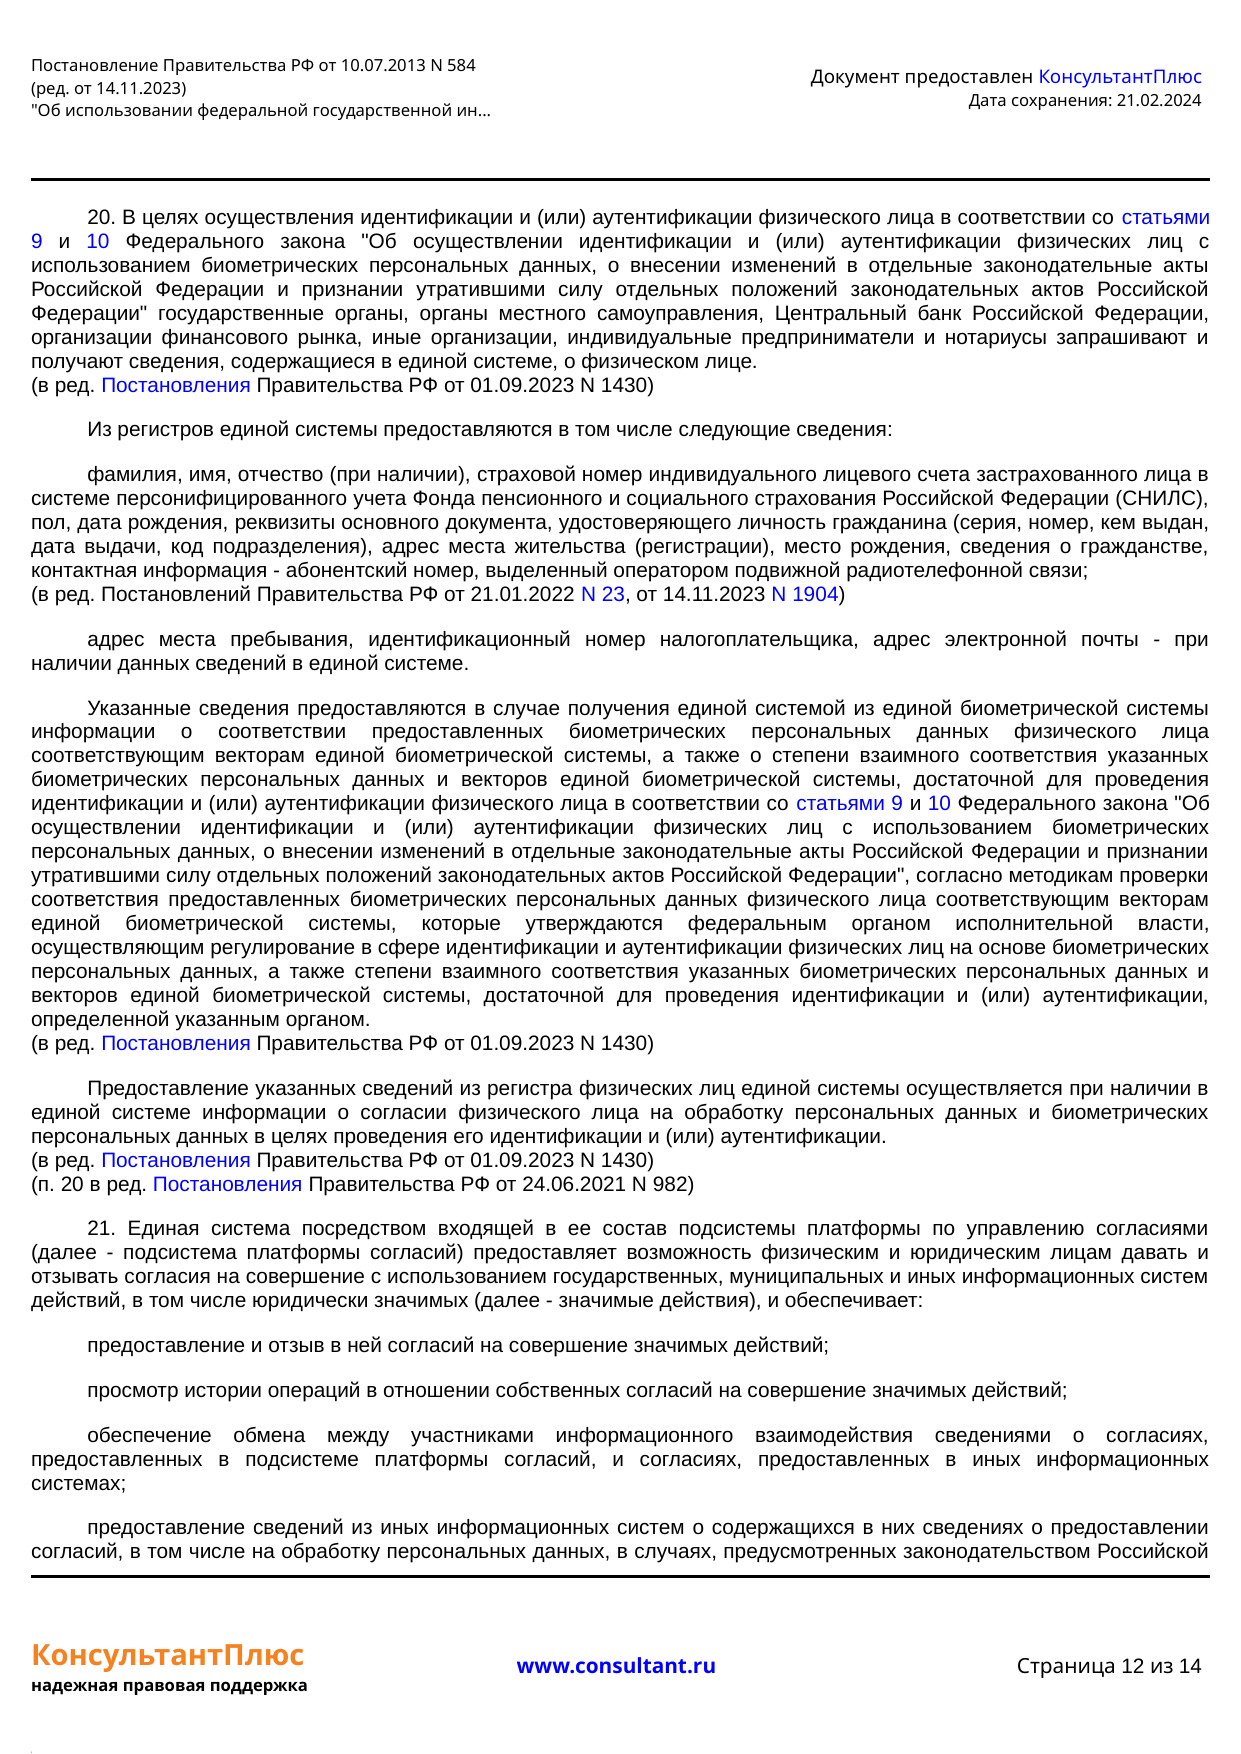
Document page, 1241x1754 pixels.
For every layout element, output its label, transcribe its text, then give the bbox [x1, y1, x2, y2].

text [31, 1515, 1210, 1563]
text обеспечение обмена между участниками информационного взаимодействия сведениями о согласиях, предоставленных в подсистеме платформы согласий, и согласиях, предоставленных в иных информационных системах; [31, 1422, 1210, 1494]
text (п. 20 в ред. Постановления Правительства РФ от 24.06.2021 N 982) [31, 1171, 1210, 1195]
text просмотр истории операций в отношении собственных согласий на совершение значимых действий; [31, 1378, 1210, 1402]
text 20. В целях осуществления идентификации и (или) аутентификации физического лица в соответствии со статьями 9 и 10 Федерального закона "Об осуществлении идентификации и (или) аутентификации физических лиц с использованием биометрических персональных данных, о внесении изменений в отдельные законодательные акты Российской Федерации и признании утратившими силу отдельных положений законодательных актов Российской Федерации" государственные органы, органы местного самоуправления, Центральный банк Российской Федерации, организации финансового рынка, иные организации, индивидуальные предприниматели и нотариусы запрашивают и получают сведения, содержащиеся в единой системе, о физическом лице. [31, 205, 1210, 372]
text фамилия, имя, отчество (при наличии), страховой номер индивидуального лицевого счета застрахованного лица в системе персонифицированного учета Фонда пенсионного и социального страхования Российской Федерации (СНИЛС), пол, дата рождения, реквизиты основного документа, удостоверяющего личность гражданина (серия, номер, кем выдан, дата выдачи, код подразделения), адрес места жительства (регистрации), место рождения, сведения о гражданстве, контактная информация - абонентский номер, выделенный оператором подвижной радиотелефонной связи; [31, 462, 1210, 582]
text (в ред. Постановления Правительства РФ от 01.09.2023 N 1430) [31, 1031, 1210, 1055]
text (в ред. Постановления Правительства РФ от 01.09.2023 N 1430) [31, 1147, 1210, 1171]
text 21. Единая система посредством входящей в ее состав подсистемы платформы по управлению согласиями (далее - подсистема платформы согласий) предоставляет возможность физическим и юридическим лицам давать и отзывать согласия на совершение с использованием государственных, муниципальных и иных информационных систем действий, в том числе юридически значимых (далее - значимые действия), и обеспечивает: [31, 1216, 1210, 1312]
text предоставление и отзыв в ней согласий на совершение значимых действий; [31, 1333, 1210, 1357]
text Предоставление указанных сведений из регистра физических лиц единой системы осуществляется при наличии в единой системе информации о согласии физического лица на обработку персональных данных и биометрических персональных данных в целях проведения его идентификации и (или) аутентификации. [31, 1076, 1210, 1147]
text (в ред. Постановления Правительства РФ от 01.09.2023 N 1430) [31, 372, 1210, 396]
text (в ред. Постановлений Правительства РФ от 21.01.2022 N 23, от 14.11.2023 N 1904) [31, 582, 1210, 606]
text адрес места пребывания, идентификационный номер налогоплательщика, адрес электронной почты - при наличии данных сведений в единой системе. [31, 627, 1210, 674]
text Из регистров единой системы предоставляются в том числе следующие сведения: [31, 417, 1210, 441]
text Указанные сведения предоставляются в случае получения единой системой из единой биометрической системы информации о соответствии предоставленных биометрических персональных данных физического лица соответствующим векторам единой биометрической системы, а также о степени взаимного соответствия указанных биометрических персональных данных и векторов единой биометрической системы, достаточной для проведения идентификации и (или) аутентификации физического лица в соответствии со статьями 9 и 10 Федерального закона "Об осуществлении идентификации и (или) аутентификации физических лиц с использованием биометрических персональных данных, о внесении изменений в отдельные законодательные акты Российской Федерации и признании утратившими силу отдельных положений законодательных актов Российской Федерации", согласно методикам проверки соответствия предоставленных биометрических персональных данных физического лица соответствующим векторам единой биометрической системы, которые утверждаются федеральным органом исполнительной власти, осуществляющим регулирование в сфере идентификации и аутентификации физических лиц на основе биометрических персональных данных, а также степени взаимного соответствия указанных биометрических персональных данных и векторов единой биометрической системы, достаточной для проведения идентификации и (или) аутентификации, определенной указанным органом. [31, 695, 1210, 1031]
